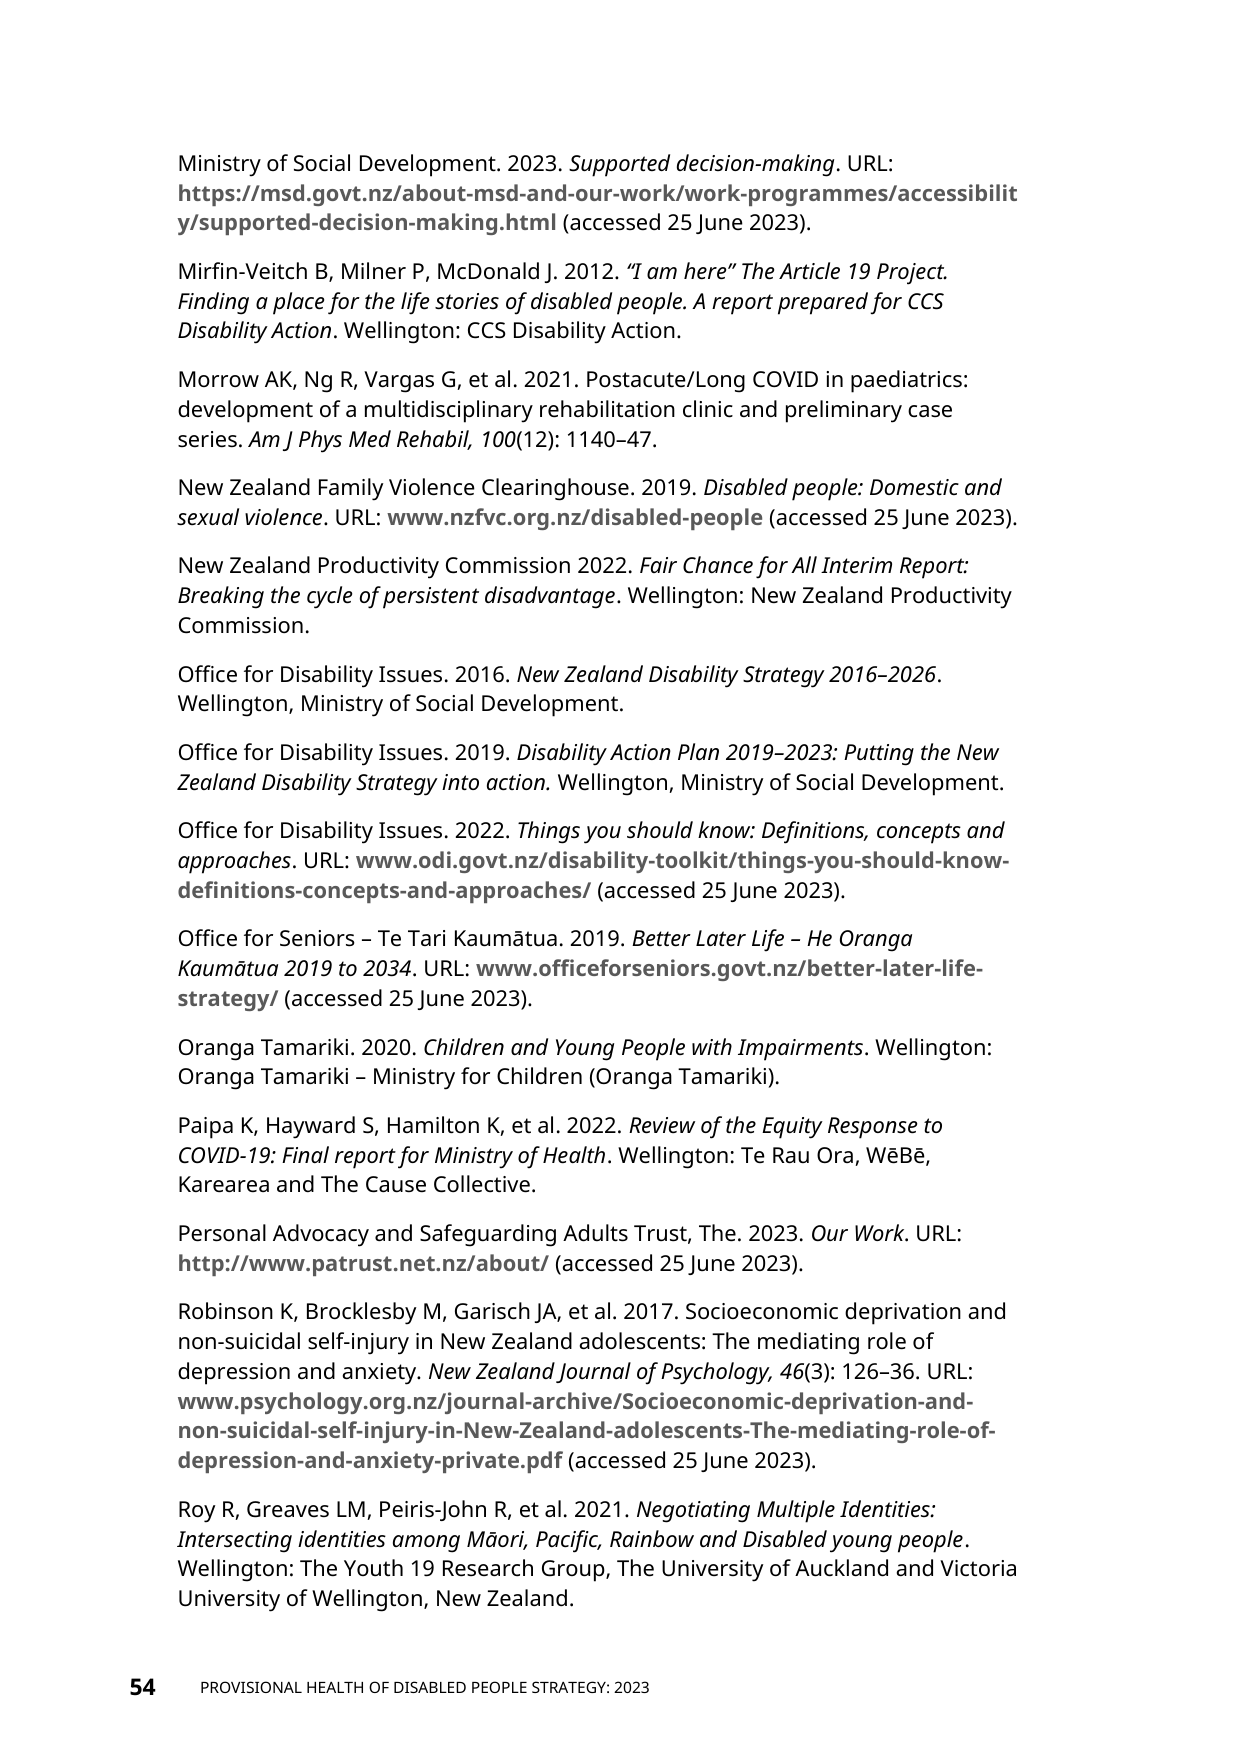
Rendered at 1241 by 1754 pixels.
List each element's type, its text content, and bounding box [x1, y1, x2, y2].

text Office for Disability Issues. 2022. Things you should know: Definitions, concepts and approaches. URL: www.odi.govt.nz/disability-toolkit/things-you-should-know-definitions-concepts-and-approaches/ (accessed 25 June 2023). [177, 815, 1019, 904]
text New Zealand Family Violence Clearinghouse. 2019. Disabled people: Domestic and sexual violence. URL: www.nzfvc.org.nz/disabled-people (accessed 25 June 2023). [177, 472, 1019, 532]
text Personal Advocacy and Safeguarding Adults Trust, The. 2023. Our Work. URL: http://www.patrust.net.nz/about/ (accessed 25 June 2023). [177, 1218, 1019, 1277]
text Office for Disability Issues. 2016. New Zealand Disability Strategy 2016–2026. Wellington, Ministry of Social Development. [177, 658, 1019, 718]
text Morrow AK, Ng R, Vargas G, et al. 2021. Postacute/Long COVID in paediatrics: development of a multidisciplinary rehabilitation clinic and preliminary case series. Am J Phys Med Rehabil, 100(12): 1140–47. [177, 364, 1019, 453]
text Paipa K, Hayward S, Hamilton K, et al. 2022. Review of the Equity Response to COVID-19: Final report for Ministry of Health. Wellington: Te Rau Ora, WēBē, Karearea and The Cause Collective. [177, 1110, 1019, 1199]
text Oranga Tamariki. 2020. Children and Young People with Impairments. Wellington: Oranga Tamariki – Ministry for Children (Oranga Tamariki). [177, 1031, 1019, 1091]
text New Zealand Productivity Commission 2022. Fair Chance for All Interim Report: Breaking the cycle of persistent disadvantage. Wellington: New Zealand Productivity Commission. [177, 550, 1019, 640]
text Office for Disability Issues. 2019. Disability Action Plan 2019–2023: Putting the New Zealand Disability Strategy into action. Wellington, Ministry of Social Development. [177, 737, 1019, 796]
text Mirfin-Veitch B, Milner P, McDonald J. 2012. “I am here” The Article 19 Project. Finding a place for the life stories of disabled people. A report prepared for CCS Disability Action. Wellington: CCS Disability Action. [177, 256, 1019, 345]
text Roy R, Greaves LM, Peiris-John R, et al. 2021. Negotiating Multiple Identities: Intersecting identities among Māori, Pacific, Rainbow and Disabled young people. Wellington: The Youth 19 Research Group, The University of Auckland and Victoria University of Wellington, New Zealand. [177, 1494, 1019, 1613]
text Office for Seniors – Te Tari Kaumātua. 2019. Better Later Life – He Oranga Kaumātua 2019 to 2034. URL: www.officeforseniors.govt.nz/better-later-life-strategy/ (accessed 25 June 2023). [177, 923, 1019, 1013]
text Ministry of Social Development. 2023. Supported decision-making. URL: https://msd.govt.nz/about-msd-and-our-work/work-programmes/accessibility/supported-decision-making.html (accessed 25 June 2023). [177, 148, 1019, 237]
text Robinson K, Brocklesby M, Garisch JA, et al. 2017. Socioeconomic deprivation and non-suicidal self-injury in New Zealand adolescents: The mediating role of depression and anxiety. New Zealand Journal of Psychology, 46(3): 126–36. URL: www.psychology.org.nz/journal-archive/Socioeconomic-deprivation-and-non-suicidal-self-injury-in-New-Zealand-adolescents-The-mediating-role-of-depression-and-anxiety-private.pdf (accessed 25 June 2023). [177, 1296, 1019, 1475]
